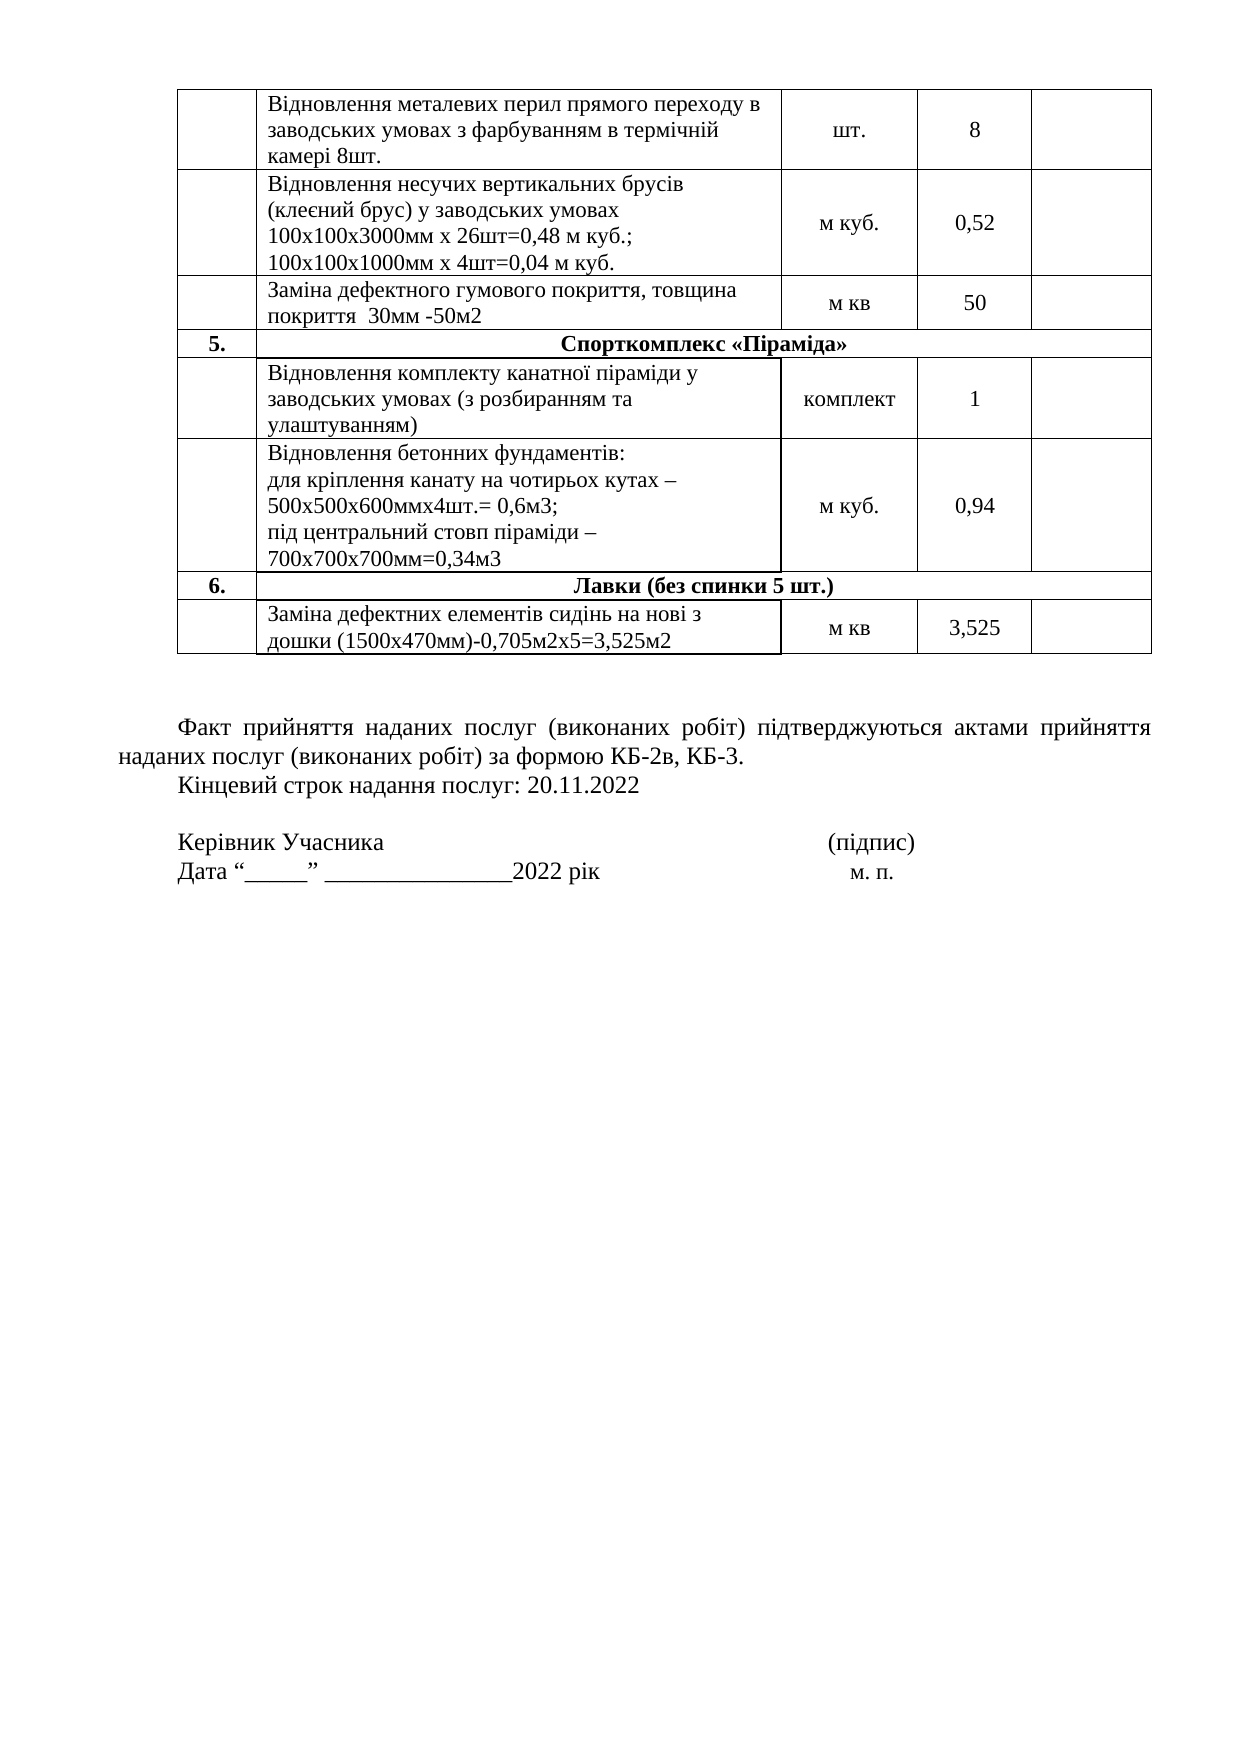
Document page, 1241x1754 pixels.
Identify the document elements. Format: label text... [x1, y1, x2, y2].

table_cell 0,52 [918, 170, 1031, 275]
table_cell [178, 170, 256, 275]
table_cell [1032, 439, 1151, 571]
text Кінцевий строк надання послуг: 20.11.2022 [118, 770, 1152, 798]
table_cell комплект [782, 358, 917, 438]
table_cell Лавки (без спинки 5 шт.) [257, 572, 1151, 599]
table_cell 8 [918, 90, 1031, 169]
table_cell Спорткомплекс «Піраміда» [257, 330, 1151, 357]
text Факт прийняття наданих послуг (виконаних робіт) підтверджуються актами прийняття наданих послуг (виконаних робіт) за формою КБ-2в, КБ-3. [118, 712, 1152, 770]
table_cell [1032, 170, 1151, 275]
table_cell 1 [918, 358, 1031, 438]
table_cell [178, 358, 256, 438]
table_cell 0,94 [918, 439, 1031, 571]
table_cell 3,525 [918, 600, 1031, 653]
table_cell Заміна дефектного гумового покриття, товщина покриття 30мм -50м2 [257, 276, 781, 329]
table_cell [1032, 358, 1151, 438]
text Керівник Учасника (підпис) [177, 827, 1152, 856]
table_cell м куб. [782, 439, 917, 571]
text Дата “_____” _______________2022 рік м. п. [177, 856, 1152, 885]
table_cell Відновлення комплекту канатної піраміди у заводських умовах (з розбиранням та улаштуванням) [257, 359, 780, 438]
table_cell Відновлення несучих вертикальних брусів (клеєний брус) у заводських умовах 100х100х3000мм х 26шт=0,48 м куб.; 100х100х1000мм х 4шт=0,04 м куб. [257, 170, 781, 275]
table_cell [178, 439, 256, 571]
table_cell [178, 90, 256, 169]
table_cell Відновлення металевих перил прямого переходу в заводських умовах з фарбуванням в термічній камері 8шт. [257, 90, 781, 169]
table_cell Відновлення бетонних фундаментів: для кріплення канату на чотирьох кутах – 500х500х600ммх4шт.= 0,6м3; під центральний стовп піраміди – 700х700х700мм=0,34м3 [257, 439, 780, 571]
table_cell м кв [782, 600, 917, 653]
table_cell Заміна дефектних елементів сидінь на нові з дошки (1500х470мм)-0,705м2х5=3,525м2 [257, 601, 780, 653]
table_cell 50 [918, 276, 1031, 329]
table_cell м кв [782, 276, 917, 329]
table_cell м куб. [782, 170, 917, 275]
table_cell [178, 276, 256, 329]
table_cell шт. [782, 90, 917, 169]
table_cell [1032, 90, 1151, 169]
table_cell [1032, 600, 1151, 653]
table_cell 6. [178, 572, 256, 599]
table_cell 5. [178, 330, 256, 357]
table_cell [1032, 276, 1151, 329]
table_cell [178, 600, 256, 653]
